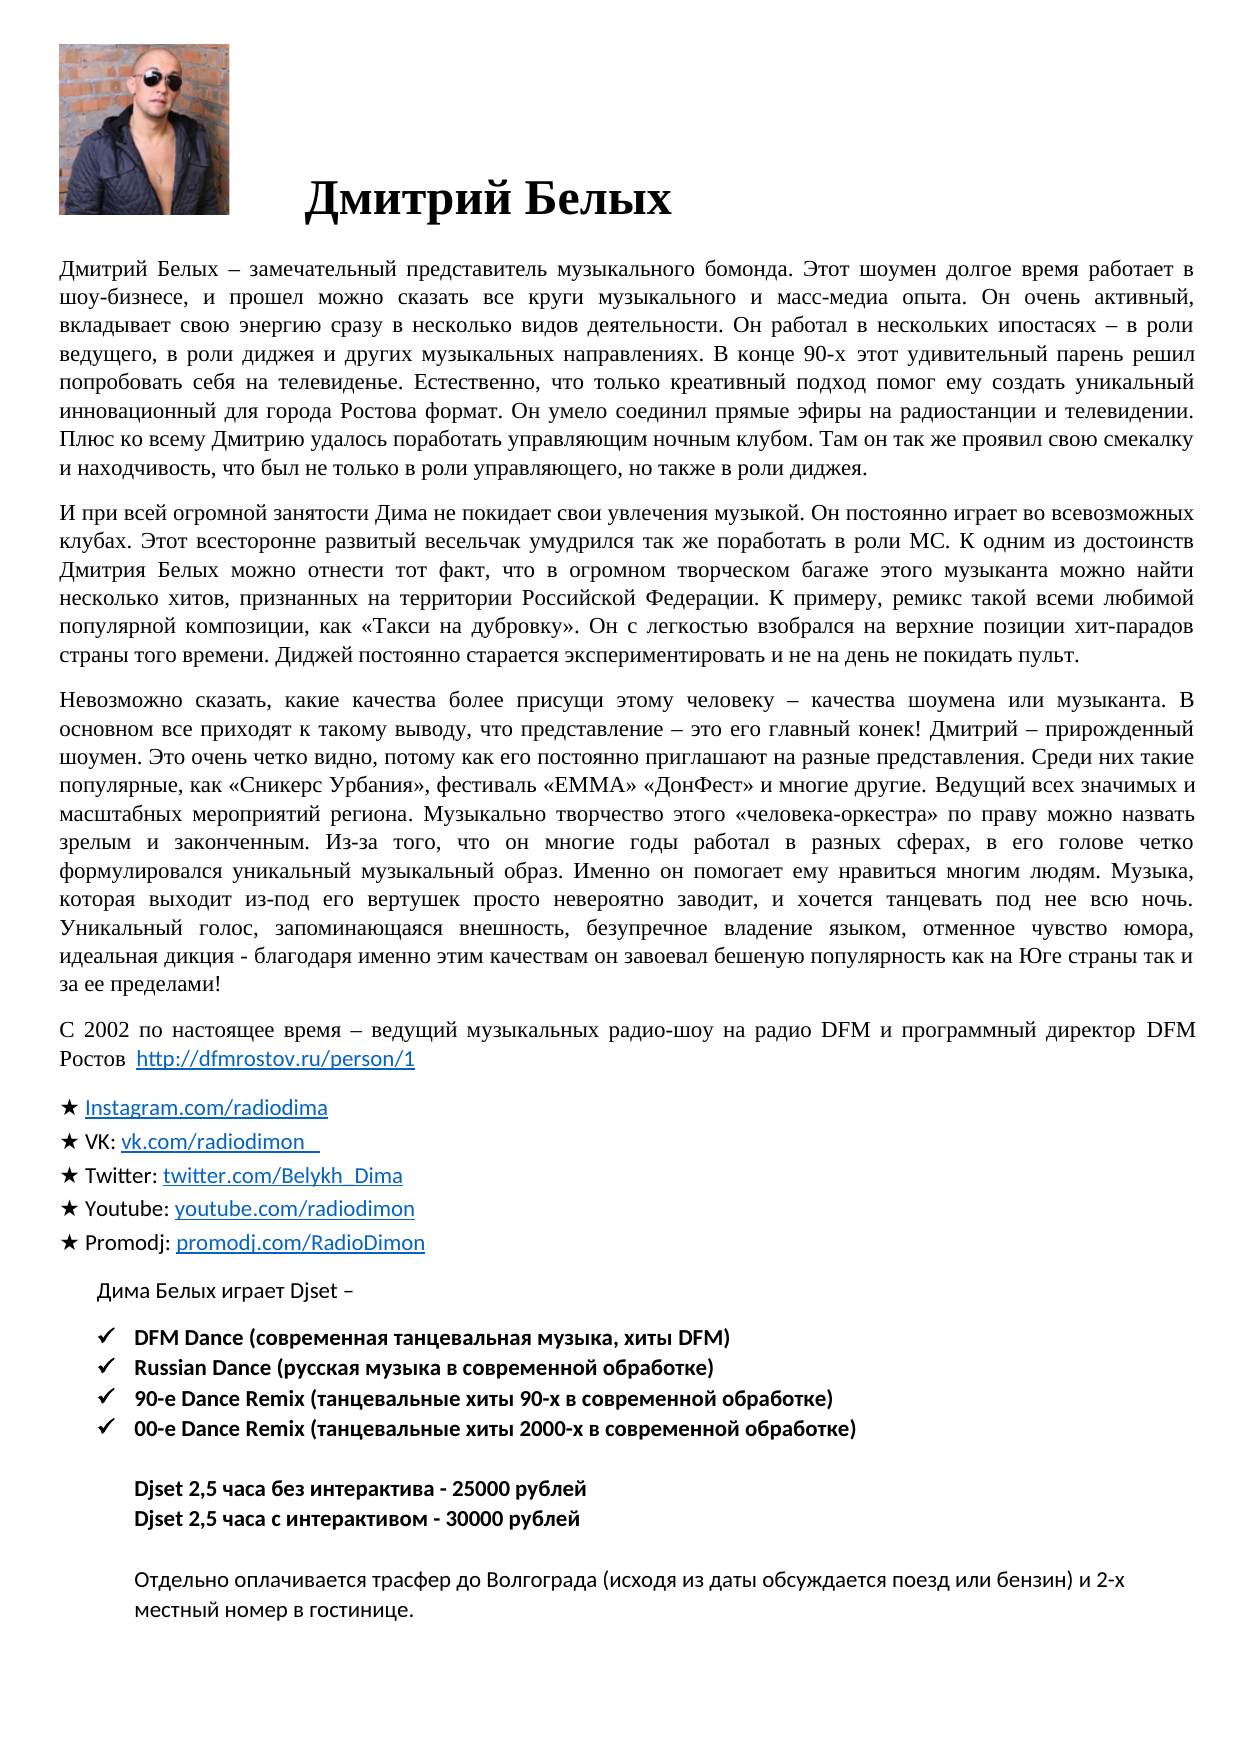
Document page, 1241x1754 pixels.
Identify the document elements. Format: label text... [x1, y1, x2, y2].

text С 2002 по настоящее время – ведущий музыкальных радио-шоу на радио DFM и программный директор DFM Ростов http://dfmrostov.ru/person/1 [59, 1016, 1196, 1072]
list Russian Dance (русская музыка в современной обработке) [97, 1353, 1196, 1382]
text Дима Белых играет Djset – [97, 1276, 1196, 1304]
list Djset 2,5 часа без интерактива - 25000 рублей [134, 1474, 1196, 1502]
list DFM Dance (современная танцевальная музыка, хиты DFM) [97, 1323, 1196, 1351]
text Невозможно сказать, какие качества более присущи этому человеку – качества шоумена или музыканта. В основном все приходят к такому выводу, что представление – это его главный конек! Дмитрий – прирожденный шоумен. Это очень четко видно, потому как его постоянно приглашают на разные представления. Среди них такие популярные, как «Сникерс Урбания», фестиваль «ЕММА» «ДонФест» и многие другие. Ведущий всех значимых и масштабных мероприятий региона. Музыкально творчество этого «человека-оркестра» по праву можно назвать зрелым и законченным. Из-за того, что он многие годы работал в разных сферах, в его голове четко формулировался уникальный музыкальный образ. Именно он помогает ему нравиться многим людям. Музыка, которая выходит из-под его вертушек просто невероятно заводит, и хочется танцевать под нее всю ночь. Уникальный голос, запоминающаяся внешность, безупречное владение языком, отменное чувство юмора, идеальная дикция - благодаря именно этим качествам он завоевал бешеную популярность как на Юге страны так и за ее пределами! [59, 686, 1196, 997]
list 00-e Dance Remix (танцевальные хиты 2000-х в современной обработке) [97, 1414, 1196, 1442]
list 90-e Dance Remix (танцевальные хиты 90-х в современной обработке) [97, 1384, 1196, 1412]
picture [59, 44, 230, 215]
list Отдельно оплачивается трасфер до Волгограда (исходя из даты обсуждается поезд или бензин) и 2-х местный номер в гостинице. [134, 1565, 1196, 1623]
list Djset 2,5 часа с интерактивом - 30000 рублей [134, 1504, 1196, 1533]
text И при всей огромной занятости Дима не покидает свои увлечения музыкой. Он постоянно играет во всевозможных клубах. Этот всесторонне развитый весельчак умудрился так же поработать в роли МС. К одним из достоинств Дмитрия Белых можно отнести тот факт, что в огромном творческом багаже этого музыканта можно найти несколько хитов, признанных на территории Российской Федерации. К примеру, ремикс такой всеми любимой популярной композиции, как «Такси на дубровку». Он с легкостью взобрался на верхние позиции хит-парадов страны того времени. Диджей постоянно старается экспериментировать и не на день не покидать пульт. [59, 499, 1196, 667]
text ★ Instagram.com/radiodima ★ VK: vk.com/radiodimon ★ Twitter: twitter.com/Belykh_Dima ★ Youtube: youtube.com/radiodimon ★ Promodj: promodj.com/RadioDimon [59, 1091, 1196, 1257]
text Дмитрий Белых [59, 44, 1196, 226]
text Дмитрий Белых – замечательный представитель музыкального бомонда. Этот шоумен долгое время работает в шоу-бизнесе, и прошел можно сказать все круги музыкального и масс-медиа опыта. Он очень активный, вкладывает свою энергию сразу в несколько видов деятельности. Он работал в нескольких ипостасях – в роли ведущего, в роли диджея и других музыкальных направлениях. В конце 90-х этот удивительный парень решил попробовать себя на телевиденье. Естественно, что только креативный подход помог ему создать уникальный инновационный для города Ростова формат. Он умело соединил прямые эфиры на радиостанции и телевидении. Плюс ко всему Дмитрию удалось поработать управляющим ночным клубом. Там он так же проявил свою смекалку и находчивость, что был не только в роли управляющего, но также в роли диджея. [59, 255, 1196, 480]
